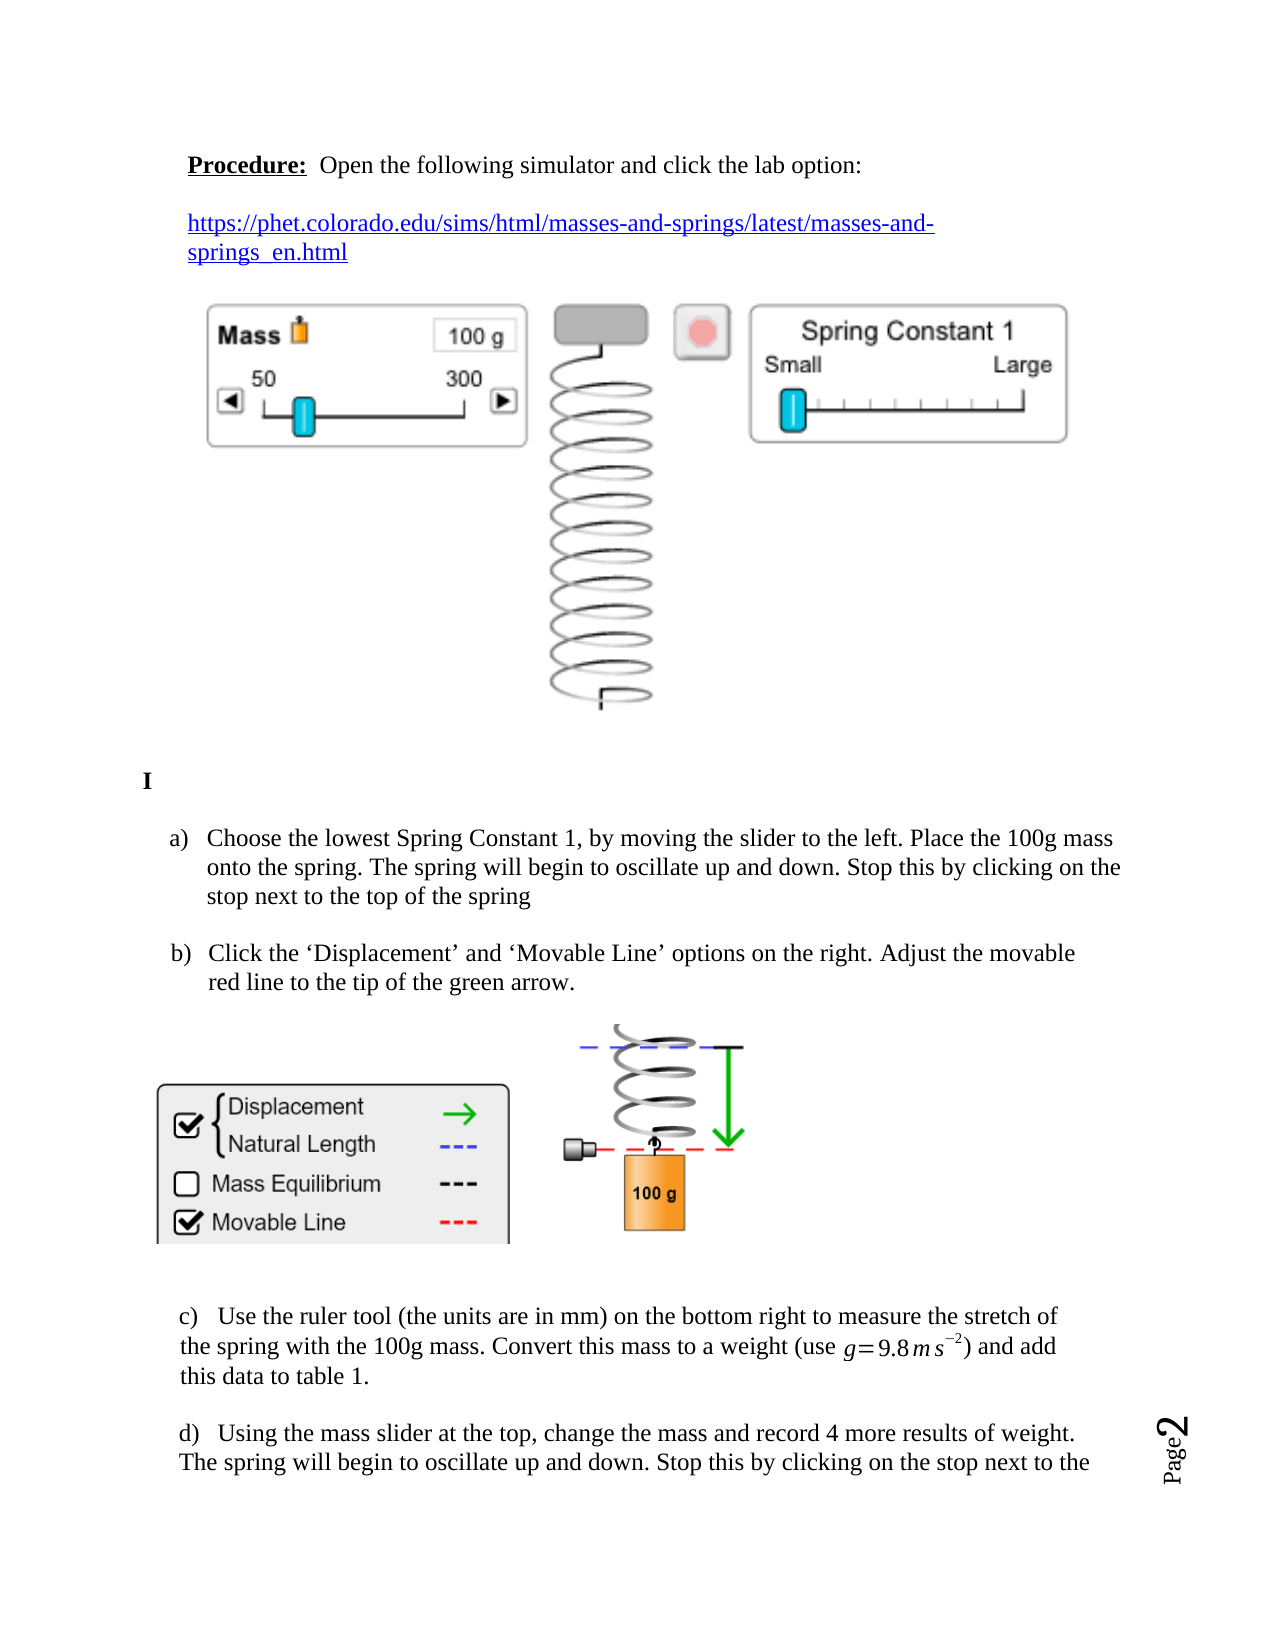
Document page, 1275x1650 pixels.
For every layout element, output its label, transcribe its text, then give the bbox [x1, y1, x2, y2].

picture [142, 1024, 800, 1244]
picture [187, 294, 1088, 737]
table_header [1144, 766, 1275, 1476]
text Procedure: Open the following simulator and click the lab option: [187, 150, 1087, 179]
text https://phet.colorado.edu/sims/html/masses-and-springs/latest/masses-and-springs_en.html [187, 208, 1087, 265]
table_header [131, 766, 1143, 1476]
